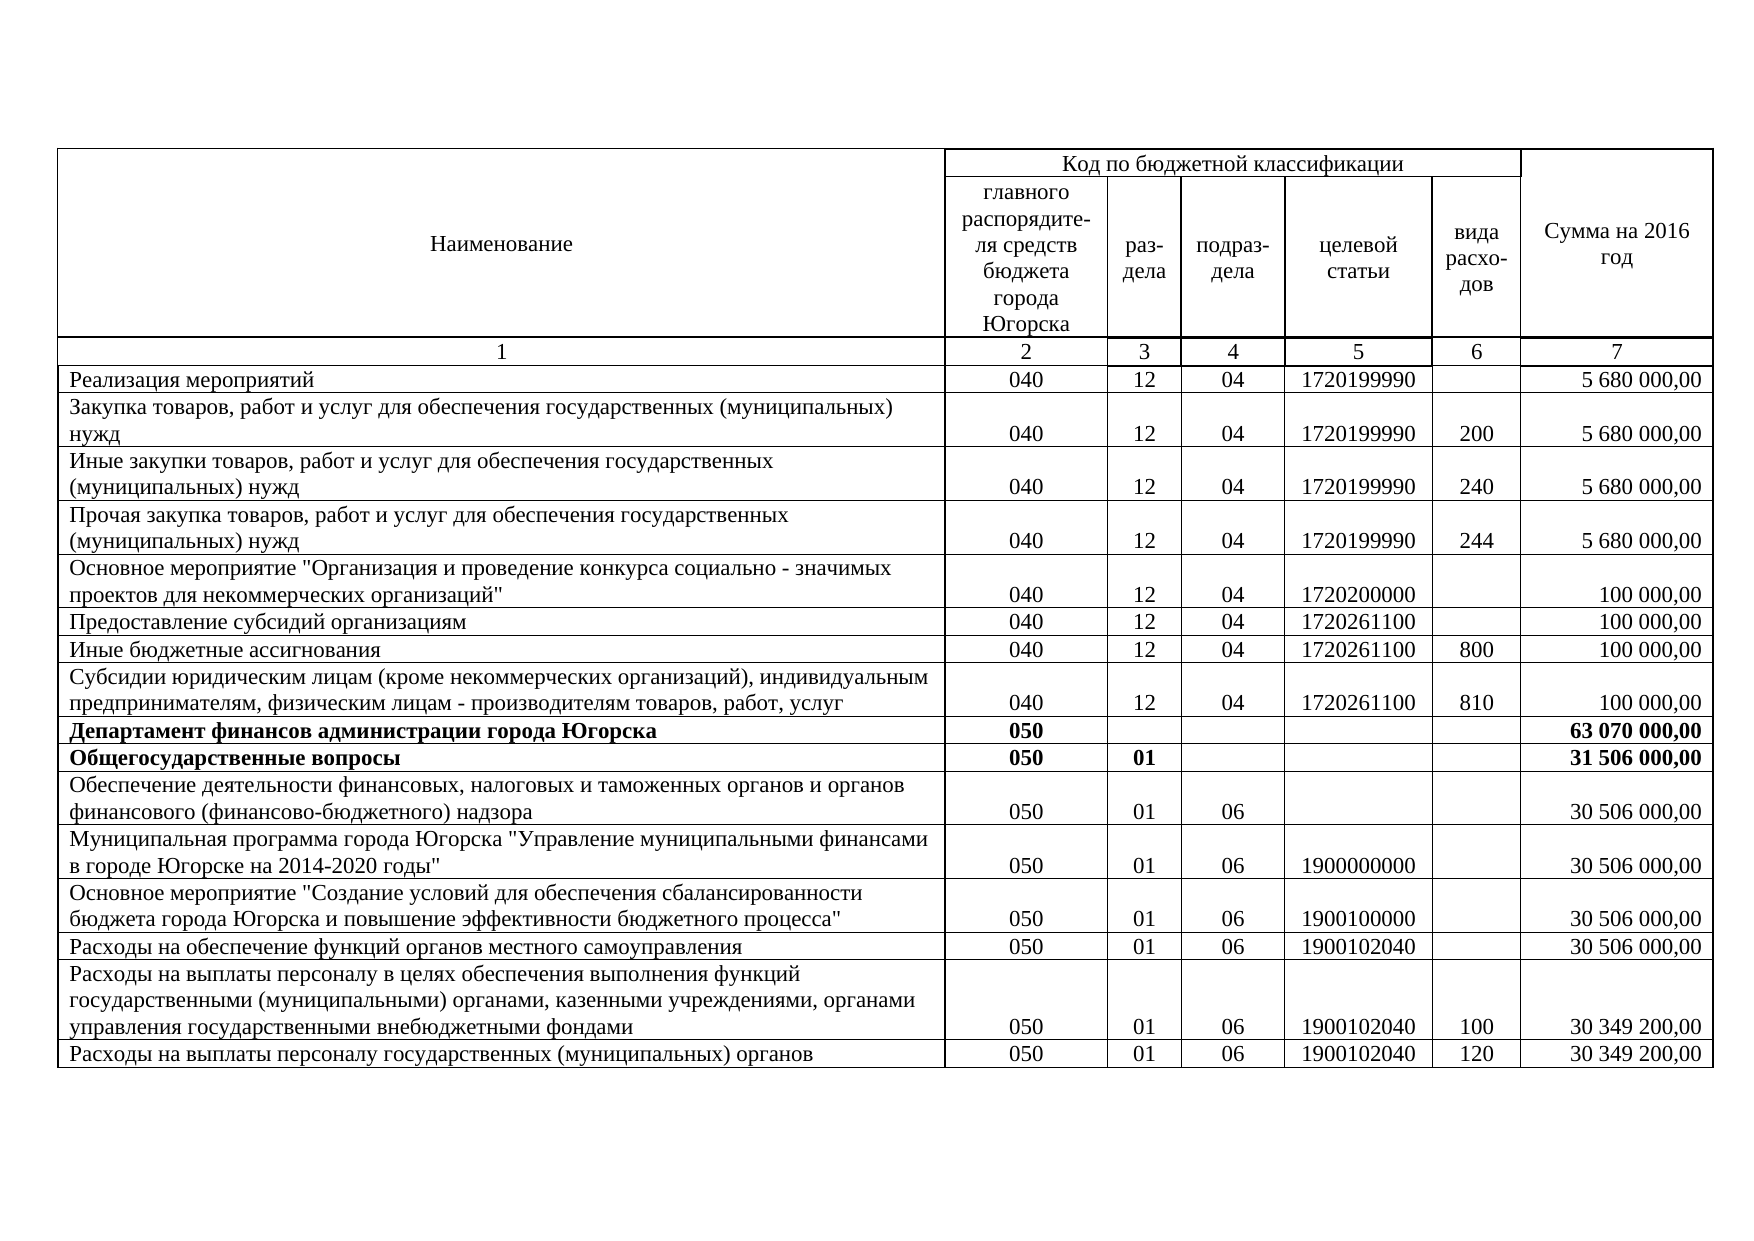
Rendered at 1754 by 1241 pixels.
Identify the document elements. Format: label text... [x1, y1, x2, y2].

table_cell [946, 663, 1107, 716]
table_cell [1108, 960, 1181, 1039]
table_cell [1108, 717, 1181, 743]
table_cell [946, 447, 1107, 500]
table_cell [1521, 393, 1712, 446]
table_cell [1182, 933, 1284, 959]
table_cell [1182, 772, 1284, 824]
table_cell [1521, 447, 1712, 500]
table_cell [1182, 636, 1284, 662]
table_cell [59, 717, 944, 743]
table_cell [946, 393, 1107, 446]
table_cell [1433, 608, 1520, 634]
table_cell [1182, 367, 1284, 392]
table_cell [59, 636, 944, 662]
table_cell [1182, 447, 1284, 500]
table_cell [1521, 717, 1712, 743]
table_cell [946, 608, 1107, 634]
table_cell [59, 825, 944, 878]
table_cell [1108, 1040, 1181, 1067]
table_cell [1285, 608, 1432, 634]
table_header Код по бюджетной классификации [946, 150, 1520, 176]
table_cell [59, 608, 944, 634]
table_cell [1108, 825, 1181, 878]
table_header Сумма на 2016 год [1521, 150, 1712, 336]
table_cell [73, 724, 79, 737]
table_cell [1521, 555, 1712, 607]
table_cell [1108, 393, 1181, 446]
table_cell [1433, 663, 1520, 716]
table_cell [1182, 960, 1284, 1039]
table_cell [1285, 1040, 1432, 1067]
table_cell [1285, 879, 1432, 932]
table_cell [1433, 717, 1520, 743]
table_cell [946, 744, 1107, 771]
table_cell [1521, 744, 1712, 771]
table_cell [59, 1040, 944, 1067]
table_cell 2 [946, 338, 1107, 365]
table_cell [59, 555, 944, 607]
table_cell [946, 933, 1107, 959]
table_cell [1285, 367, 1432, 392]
table_cell 7 [1521, 339, 1712, 365]
table_cell 1 [58, 338, 944, 365]
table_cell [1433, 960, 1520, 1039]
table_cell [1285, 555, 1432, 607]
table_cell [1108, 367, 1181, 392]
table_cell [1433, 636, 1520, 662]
table_cell 3 [1108, 339, 1180, 365]
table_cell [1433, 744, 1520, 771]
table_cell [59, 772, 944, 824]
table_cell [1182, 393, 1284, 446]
table_cell 4 [1182, 339, 1284, 365]
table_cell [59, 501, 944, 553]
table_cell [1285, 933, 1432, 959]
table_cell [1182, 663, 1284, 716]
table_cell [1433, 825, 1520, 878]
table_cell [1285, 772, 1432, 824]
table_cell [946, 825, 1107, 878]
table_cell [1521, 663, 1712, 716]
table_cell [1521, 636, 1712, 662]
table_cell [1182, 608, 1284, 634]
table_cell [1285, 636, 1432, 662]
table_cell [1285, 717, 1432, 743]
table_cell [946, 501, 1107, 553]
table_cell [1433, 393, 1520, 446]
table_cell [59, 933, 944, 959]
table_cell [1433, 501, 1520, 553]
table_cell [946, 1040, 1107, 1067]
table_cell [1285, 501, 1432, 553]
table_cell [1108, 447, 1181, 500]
table_cell 5 [1286, 339, 1431, 365]
table_cell главного распорядите-ля средств бюджета города Югорска [946, 177, 1107, 336]
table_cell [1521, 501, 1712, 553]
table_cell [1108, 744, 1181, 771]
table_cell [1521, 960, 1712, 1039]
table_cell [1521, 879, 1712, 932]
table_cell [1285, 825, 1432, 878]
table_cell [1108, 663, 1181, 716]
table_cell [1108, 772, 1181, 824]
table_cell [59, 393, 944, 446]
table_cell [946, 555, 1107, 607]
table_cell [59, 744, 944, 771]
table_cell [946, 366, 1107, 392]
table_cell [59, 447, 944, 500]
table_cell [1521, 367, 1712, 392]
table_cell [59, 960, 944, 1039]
table_cell 6 [1433, 338, 1520, 365]
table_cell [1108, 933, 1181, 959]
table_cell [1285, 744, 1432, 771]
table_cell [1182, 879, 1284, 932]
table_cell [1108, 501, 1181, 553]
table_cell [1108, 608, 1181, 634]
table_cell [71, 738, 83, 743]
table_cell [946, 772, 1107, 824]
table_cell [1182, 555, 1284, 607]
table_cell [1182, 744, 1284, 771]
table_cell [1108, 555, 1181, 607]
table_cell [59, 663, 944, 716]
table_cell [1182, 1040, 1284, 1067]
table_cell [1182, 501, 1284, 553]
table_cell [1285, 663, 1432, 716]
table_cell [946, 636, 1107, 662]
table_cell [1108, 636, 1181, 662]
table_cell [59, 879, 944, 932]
table_cell целевой статьи [1286, 177, 1431, 336]
table_cell раз-дела [1108, 177, 1180, 336]
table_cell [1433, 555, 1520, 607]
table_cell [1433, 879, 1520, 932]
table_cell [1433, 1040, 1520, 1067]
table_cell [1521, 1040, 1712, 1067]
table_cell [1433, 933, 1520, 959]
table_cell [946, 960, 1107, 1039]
table_cell вида расхо-дов [1433, 177, 1520, 336]
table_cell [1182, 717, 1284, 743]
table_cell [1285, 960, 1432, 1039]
table_header Наименование [58, 149, 944, 336]
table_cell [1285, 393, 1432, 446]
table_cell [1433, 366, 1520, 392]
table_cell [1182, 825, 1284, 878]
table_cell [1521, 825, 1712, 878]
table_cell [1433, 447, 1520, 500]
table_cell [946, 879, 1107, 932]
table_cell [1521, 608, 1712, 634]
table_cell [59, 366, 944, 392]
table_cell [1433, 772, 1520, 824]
table_cell подраз-дела [1182, 177, 1284, 336]
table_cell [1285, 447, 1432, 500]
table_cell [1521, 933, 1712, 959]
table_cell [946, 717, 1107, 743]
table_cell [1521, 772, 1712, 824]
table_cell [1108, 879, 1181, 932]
